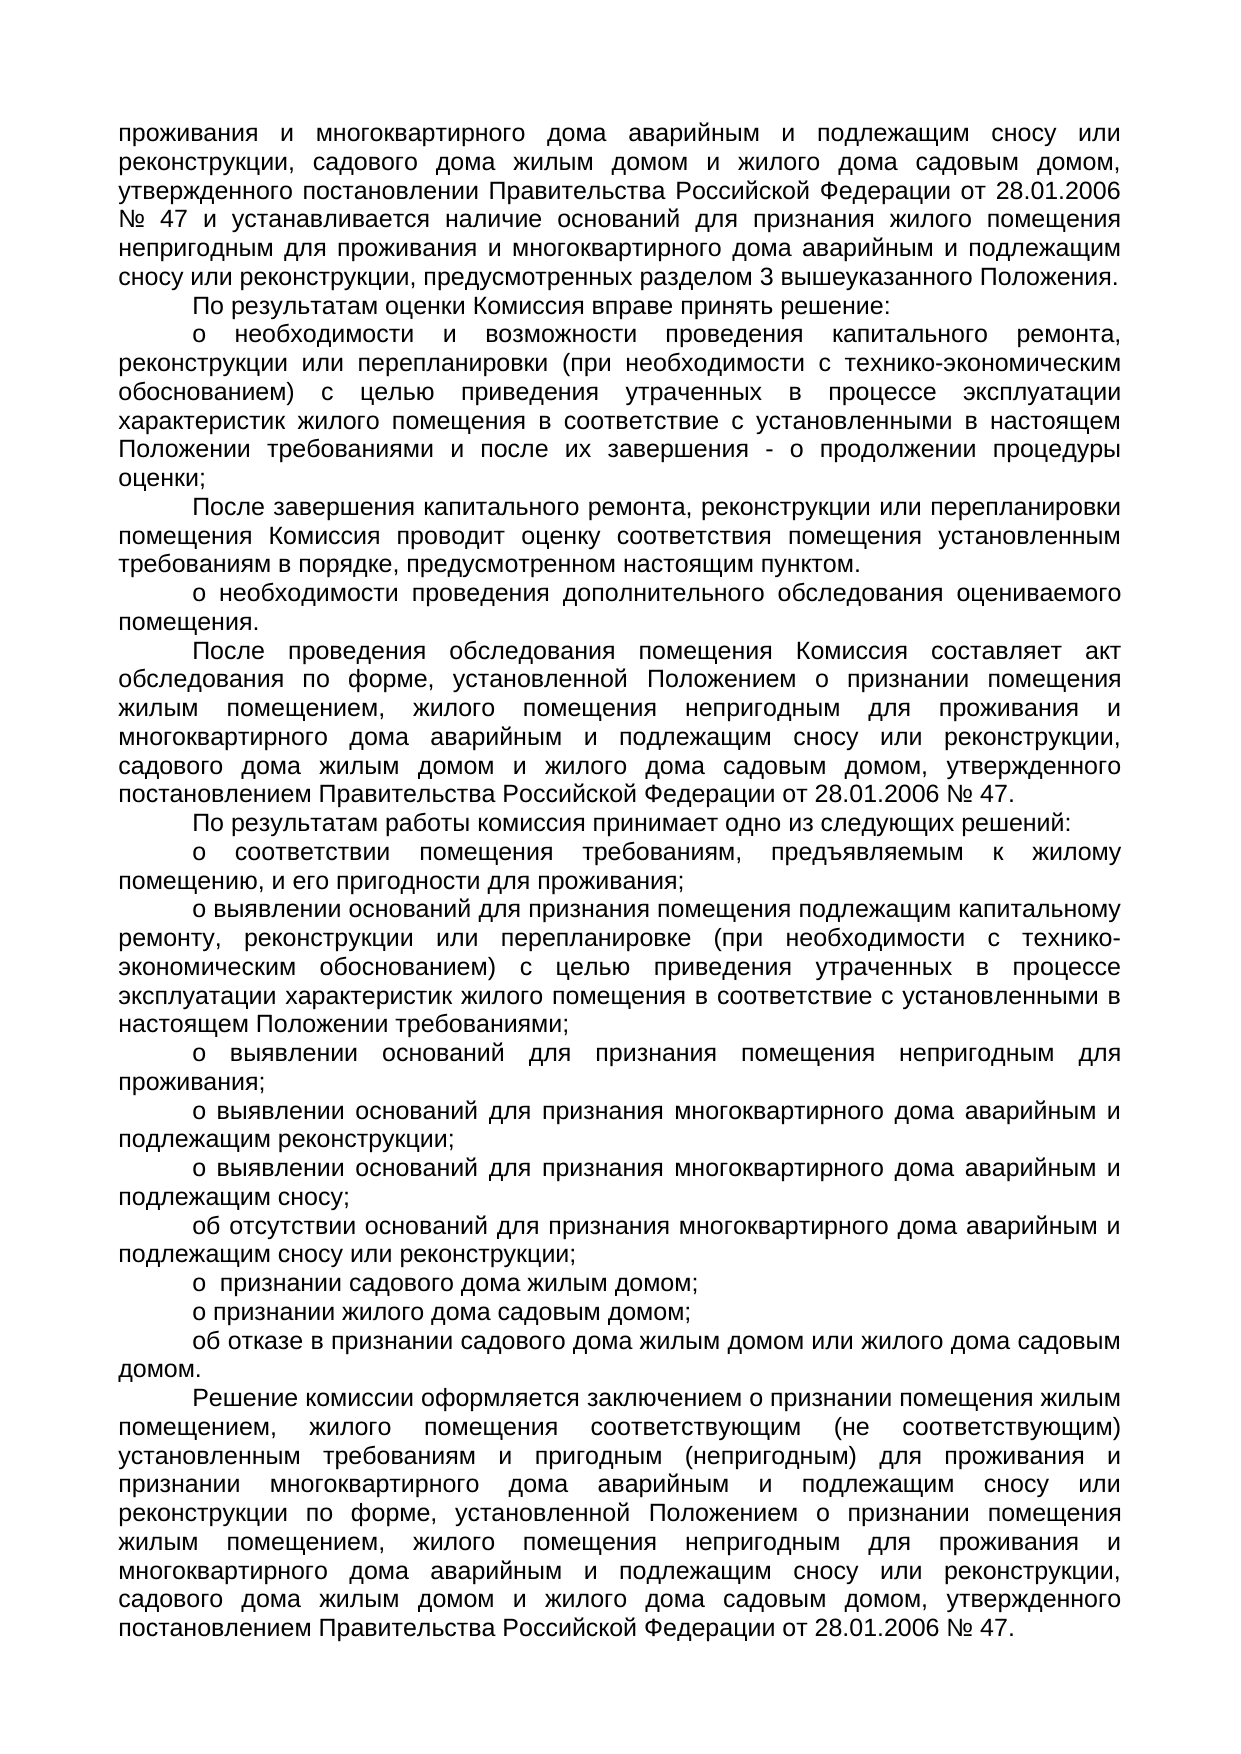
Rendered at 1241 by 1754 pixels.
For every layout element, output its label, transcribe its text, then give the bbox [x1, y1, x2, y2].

text о необходимости проведения дополнительного обследования оцениваемого помещения. [118, 578, 1122, 636]
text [118, 118, 1122, 291]
text о выявлении оснований для признания многоквартирного дома аварийным и подлежащим сносу; [118, 1153, 1122, 1211]
text о признании жилого дома садовым домом; [118, 1297, 1122, 1326]
text об отсутствии оснований для признания многоквартирного дома аварийным и подлежащим сносу или реконструкции; [118, 1211, 1122, 1268]
text После проведения обследования помещения Комиссия составляет акт обследования по форме, установленной Положением о признании помещения жилым помещением, жилого помещения непригодным для проживания и многоквартирного дома аварийным и подлежащим сносу или реконструкции, садового дома жилым домом и жилого дома садовым домом, утвержденного постановлением Правительства Российской Федерации от 28.01.2006 № 47. [118, 636, 1122, 808]
text о выявлении оснований для признания помещения подлежащим капитальному ремонту, реконструкции или перепланировке (при необходимости с технико-экономическим обоснованием) с целью приведения утраченных в процессе эксплуатации характеристик жилого помещения в соответствие с установленными в настоящем Положении требованиями; [118, 894, 1122, 1038]
text Решение комиссии оформляется заключением о признании помещения жилым помещением, жилого помещения соответствующим (не соответствующим) установленным требованиям и пригодным (непригодным) для проживания и признании многоквартирного дома аварийным и подлежащим сносу или реконструкции по форме, установленной Положением о признании помещения жилым помещением, жилого помещения непригодным для проживания и многоквартирного дома аварийным и подлежащим сносу или реконструкции, садового дома жилым домом и жилого дома садовым домом, утвержденного постановлением Правительства Российской Федерации от 28.01.2006 № 47. [118, 1383, 1122, 1642]
text о выявлении оснований для признания многоквартирного дома аварийным и подлежащим реконструкции; [118, 1096, 1122, 1153]
text об отказе в признании садового дома жилым домом или жилого дома садовым домом. [118, 1326, 1122, 1383]
text о выявлении оснований для признания помещения непригодным для проживания; [118, 1038, 1122, 1096]
text о соответствии помещения требованиям, предъявляемым к жилому помещению, и его пригодности для проживания; [118, 837, 1122, 894]
text По результатам оценки Комиссия вправе принять решение: [118, 291, 1122, 319]
text По результатам работы комиссия принимает одно из следующих решений: [118, 808, 1122, 837]
text После завершения капитального ремонта, реконструкции или перепланировки помещения Комиссия проводит оценку соответствия помещения установленным требованиям в порядке, предусмотренном настоящим пунктом. [118, 492, 1122, 578]
text о признании садового дома жилым домом; [118, 1268, 1122, 1297]
text о необходимости и возможности проведения капитального ремонта, реконструкции или перепланировки (при необходимости с технико-экономическим обоснованием) с целью приведения утраченных в процессе эксплуатации характеристик жилого помещения в соответствие с установленными в настоящем Положении требованиями и после их завершения - о продолжении процедуры оценки; [118, 319, 1122, 492]
